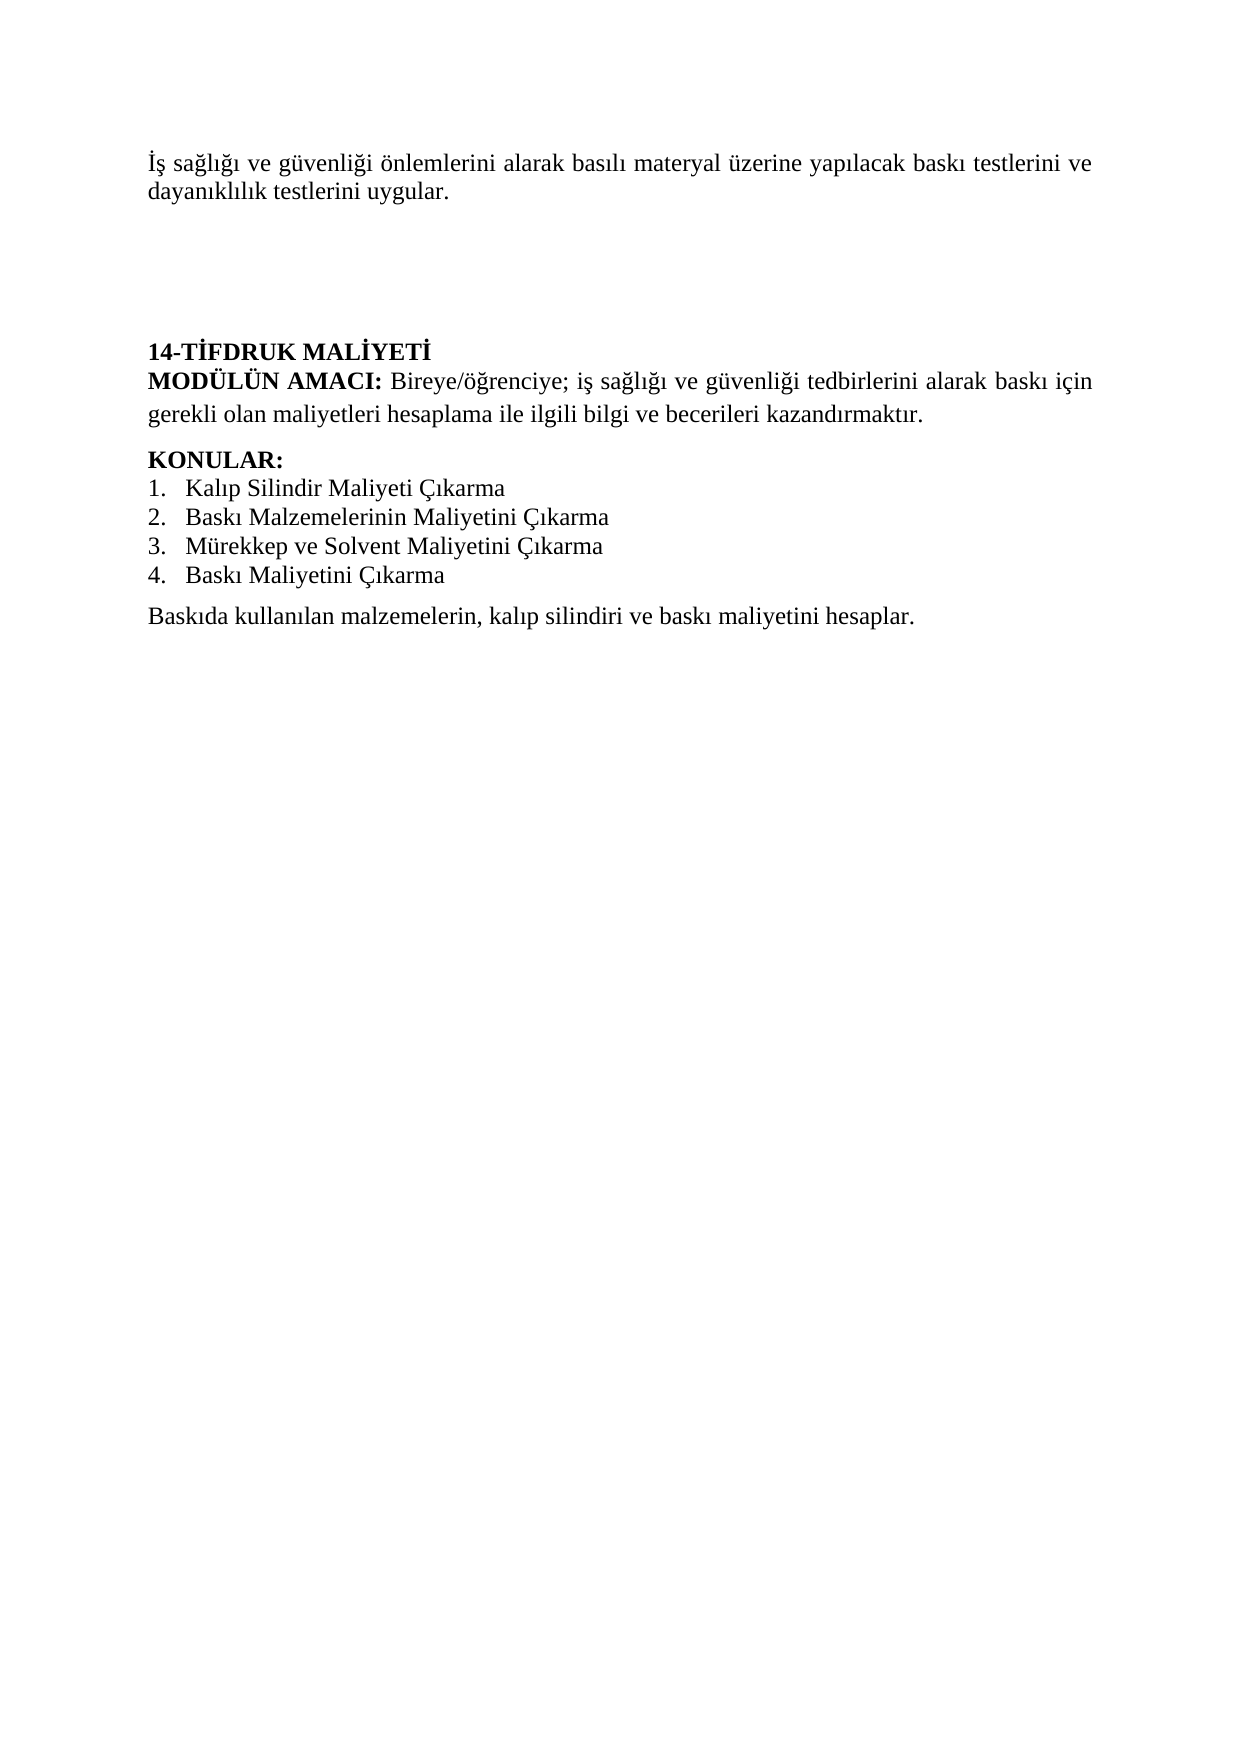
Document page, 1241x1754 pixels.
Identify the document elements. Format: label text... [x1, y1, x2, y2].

list Baskı Maliyetini Çıkarma [148, 560, 1093, 588]
text MODÜLÜN AMACI: Bireye/öğrenciye; iş sağlığı ve güvenliği tedbirlerini alarak baskı için gerekli olan maliyetleri hesaplama ile ilgili bilgi ve becerileri kazandırmaktır. [148, 366, 1093, 428]
text Baskıda kullanılan malzemelerin, kalıp silindiri ve baskı maliyetini hesaplar. [148, 601, 1093, 630]
text 14-TİFDRUK MALİYETİ [148, 324, 1093, 366]
text KONULAR: [148, 445, 1093, 473]
list İş sağlığı ve güvenliği önlemlerini alarak basılı materyal üzerine yapılacak baskı testlerini ve dayanıklılık testlerini uygular. [148, 148, 1093, 205]
list Kalıp Silindir Maliyeti Çıkarma [148, 473, 1093, 502]
list Mürekkep ve Solvent Maliyetini Çıkarma [148, 531, 1093, 560]
list Baskı Malzemelerinin Maliyetini Çıkarma [148, 502, 1093, 531]
